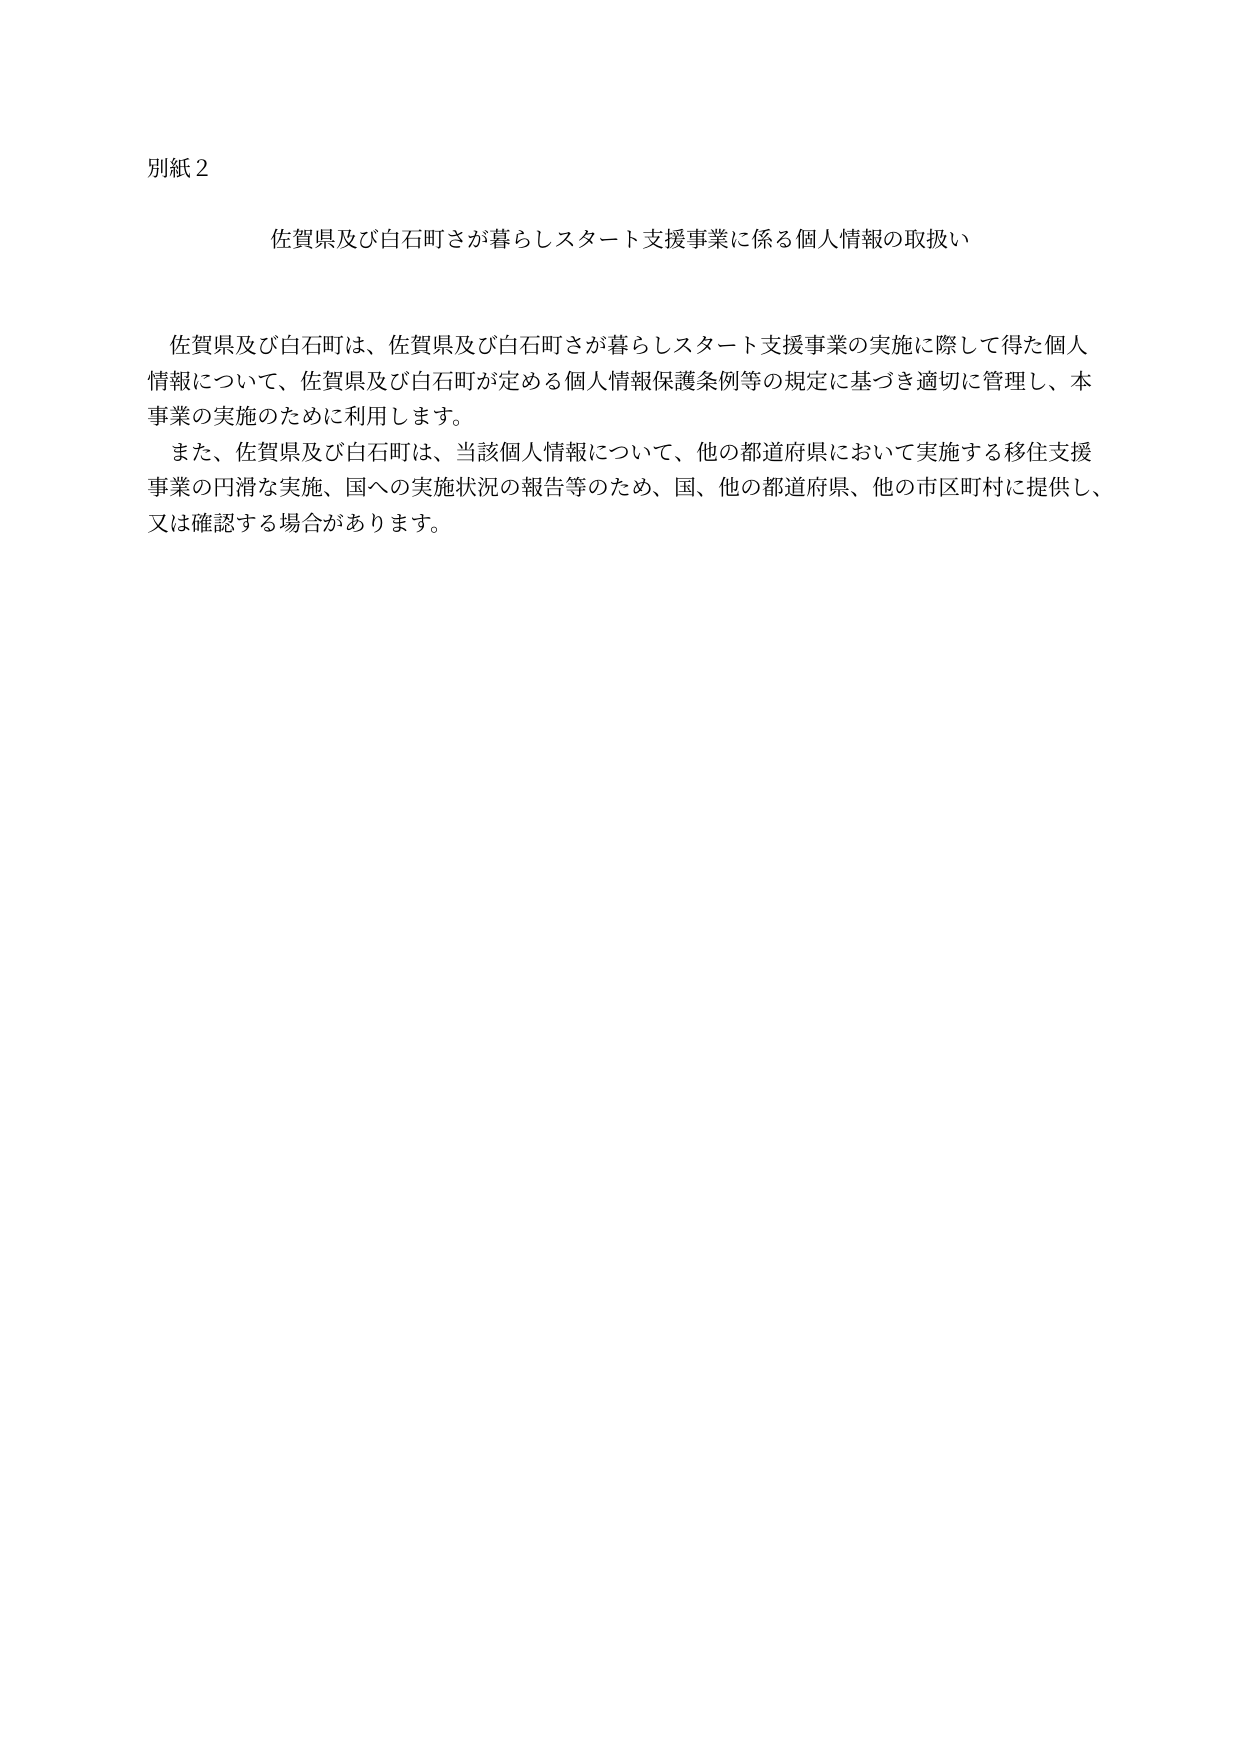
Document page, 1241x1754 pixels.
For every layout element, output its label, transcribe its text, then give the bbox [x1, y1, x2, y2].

text 佐賀県及び白石町さが暮らしスタート支援事業に係る個人情報の取扱い [148, 220, 1092, 255]
text 別紙２ [148, 149, 1092, 184]
text 佐賀県及び白石町は、佐賀県及び白石町さが暮らしスタート支援事業の実施に際して得た個人情報について、佐賀県及び白石町が定める個人情報保護条例等の規定に基づき適切に管理し、本事業の実施のために利用します。 [148, 326, 1092, 433]
text また、佐賀県及び白石町は、当該個人情報について、他の都道府県において実施する移住支援事業の円滑な実施、国への実施状況の報告等のため、国、他の都道府県、他の市区町村に提供し、又は確認する場合があります。 [148, 433, 1092, 539]
